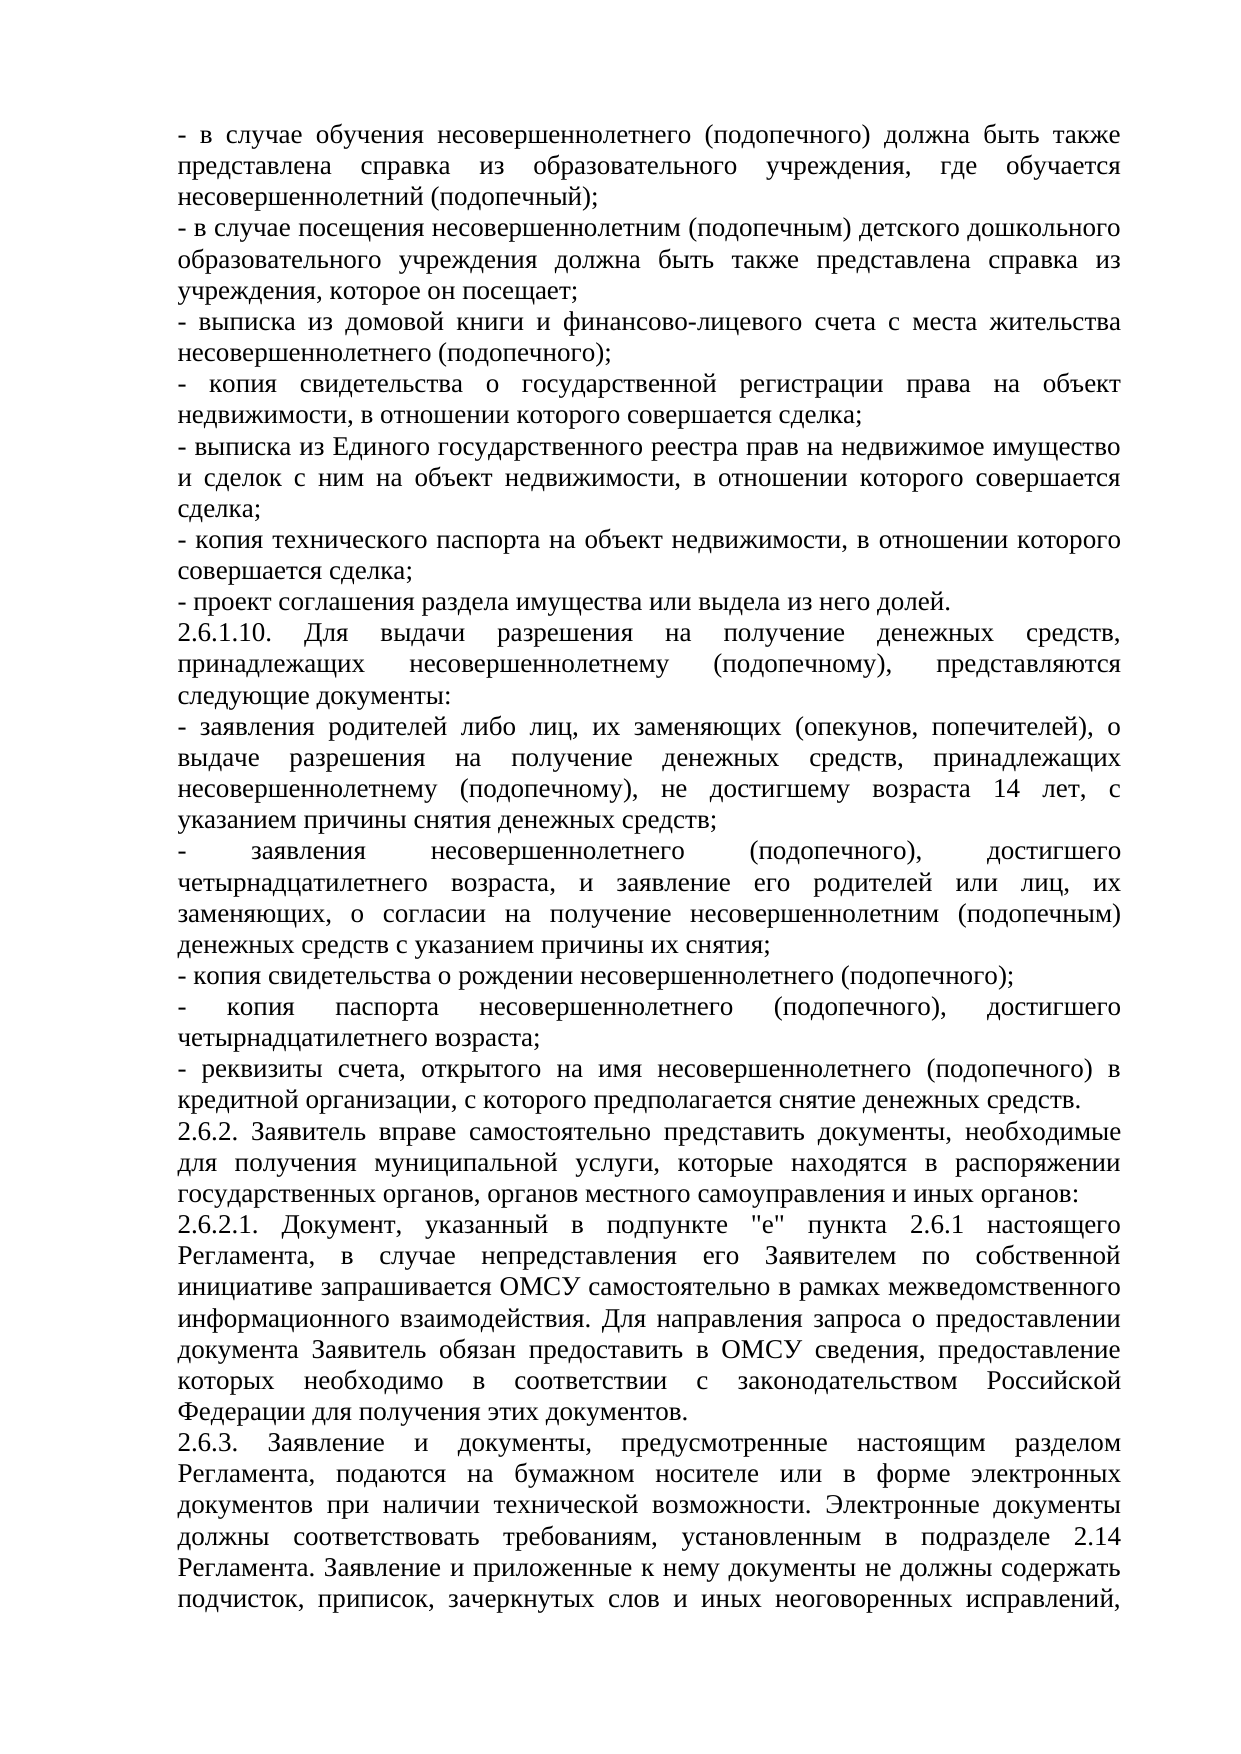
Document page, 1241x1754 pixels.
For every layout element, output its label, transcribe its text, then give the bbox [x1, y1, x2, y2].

text - заявления несовершеннолетнего (подопечного), достигшего четырнадцатилетнего возраста, и заявление его родителей или лиц, их заменяющих, о согласии на получение несовершеннолетним (подопечным) денежных средств с указанием причины их снятия; [177, 834, 1122, 959]
text - копия свидетельства о государственной регистрации права на объект недвижимости, в отношении которого совершается сделка; [177, 367, 1122, 429]
text - копия паспорта несовершеннолетнего (подопечного), достигшего четырнадцатилетнего возраста; [177, 990, 1122, 1052]
text 2.6.1.10. Для выдачи разрешения на получение денежных средств, принадлежащих несовершеннолетнему (подопечному), представляются следующие документы: [177, 616, 1122, 710]
text - в случае посещения несовершеннолетним (подопечным) детского дошкольного образовательного учреждения должна быть также представлена справка из учреждения, которое он посещает; [177, 212, 1122, 305]
text - проект соглашения раздела имущества или выдела из него долей. [177, 585, 1122, 616]
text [177, 1426, 1122, 1613]
text 2.6.2.1. Документ, указанный в подпункте "е" пункта 2.6.1 настоящего Регламента, в случае непредставления его Заявителем по собственной инициативе запрашивается ОМСУ самостоятельно в рамках межведомственного информационного взаимодействия. Для направления запроса о предоставлении документа Заявитель обязан предоставить в ОМСУ сведения, предоставление которых необходимо в соответствии с законодательством Российской Федерации для получения этих документов. [177, 1208, 1122, 1426]
text - выписка из Единого государственного реестра прав на недвижимое имущество и сделок с ним на объект недвижимости, в отношении которого совершается сделка; [177, 429, 1122, 523]
text - в случае обучения несовершеннолетнего (подопечного) должна быть также представлена справка из образовательного учреждения, где обучается несовершеннолетний (подопечный); [177, 118, 1122, 212]
text - реквизиты счета, открытого на имя несовершеннолетнего (подопечного) в кредитной организации, с которого предполагается снятие денежных средств. [177, 1052, 1122, 1115]
text - копия свидетельства о рождении несовершеннолетнего (подопечного); [177, 959, 1122, 990]
text - заявления родителей либо лиц, их заменяющих (опекунов, попечителей), о выдаче разрешения на получение денежных средств, принадлежащих несовершеннолетнему (подопечному), не достигшему возраста 14 лет, с указанием причины снятия денежных средств; [177, 710, 1122, 834]
text - копия технического паспорта на объект недвижимости, в отношении которого совершается сделка; [177, 523, 1122, 585]
text - выписка из домовой книги и финансово-лицевого счета с места жительства несовершеннолетнего (подопечного); [177, 305, 1122, 367]
text 2.6.2. Заявитель вправе самостоятельно представить документы, необходимые для получения муниципальной услуги, которые находятся в распоряжении государственных органов, органов местного самоуправления и иных органов: [177, 1115, 1122, 1208]
